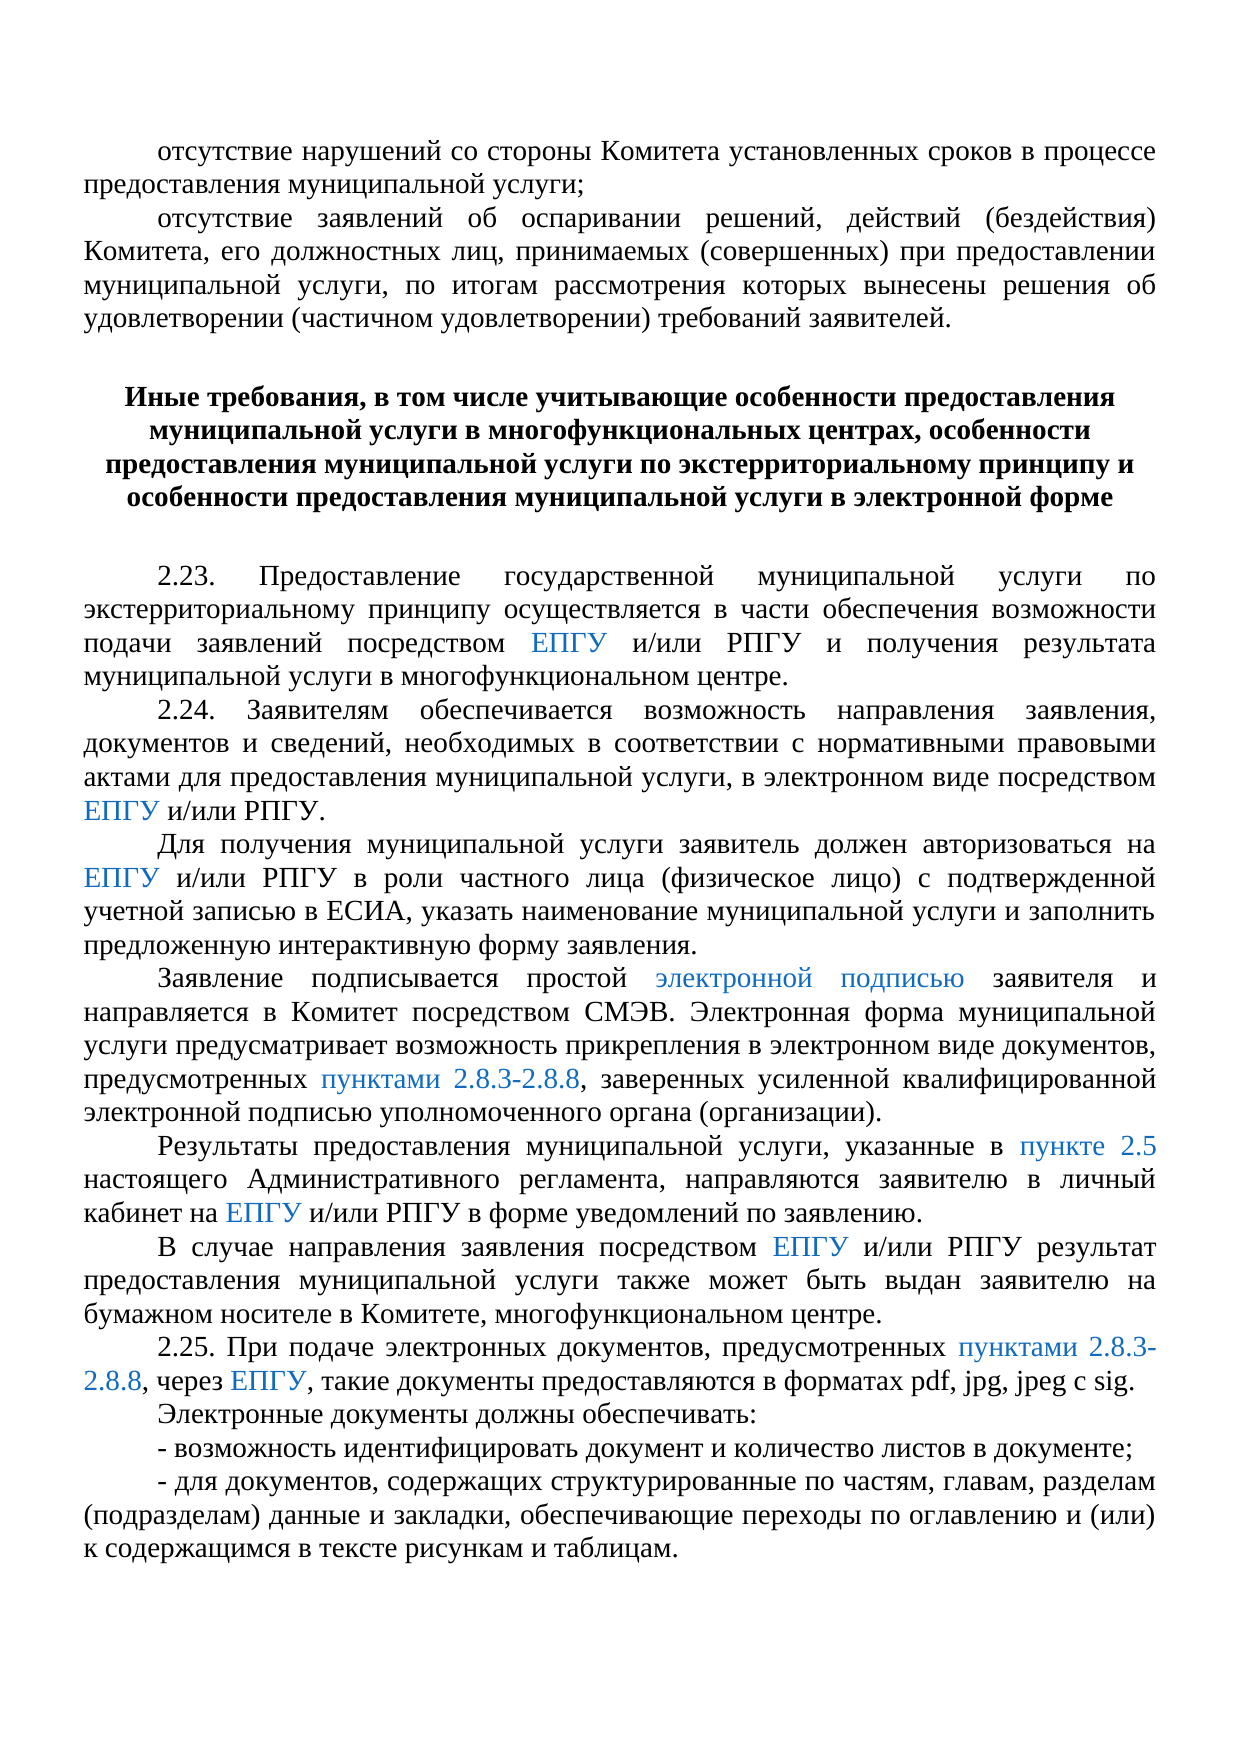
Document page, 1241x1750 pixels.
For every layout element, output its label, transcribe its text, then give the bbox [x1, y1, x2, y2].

text Для получения муниципальной услуги заявитель должен авторизоваться на ЕПГУ и/или РПГУ в роли частного лица (физическое лицо) с подтвержденной учетной записью в ЕСИА, указать наименование муниципальной услуги и заполнить предложенную интерактивную форму заявления. [83, 826, 1157, 960]
text 2.24. Заявителям обеспечивается возможность направления заявления, документов и сведений, необходимых в соответствии с нормативными правовыми актами для предоставления муниципальной услуги, в электронном виде посредством ЕПГУ и/или РПГУ. [83, 692, 1157, 826]
text Заявление подписывается простой электронной подписью заявителя и направляется в Комитет посредством СМЭВ. Электронная форма муниципальной услуги предусматривает возможность прикрепления в электронном виде документов, предусмотренных пунктами 2.8.3-2.8.8, заверенных усиленной квалифицированной электронной подписью уполномоченного органа (организации). [83, 960, 1157, 1128]
text отсутствие заявлений об оспаривании решений, действий (бездействия) Комитета, его должностных лиц, принимаемых (совершенных) при предоставлении муниципальной услуги, по итогам рассмотрения которых вынесены решения об удовлетворении (частичном удовлетворении) требований заявителей. [83, 200, 1157, 334]
text - для документов, содержащих структурированные по частям, главам, разделам (подразделам) данные и закладки, обеспечивающие переходы по оглавлению и (или) к содержащимся в тексте рисункам и таблицам. [83, 1463, 1157, 1564]
text 2.25. При подаче электронных документов, предусмотренных пунктами 2.8.3-2.8.8, через ЕПГУ, такие документы предоставляются в форматах pdf, jpg, jpeg с sig. [83, 1329, 1157, 1396]
text отсутствие нарушений со стороны Комитета установленных сроков в процессе предоставления муниципальной услуги; [83, 133, 1157, 200]
text Электронные документы должны обеспечивать: [83, 1396, 1157, 1430]
text Результаты предоставления муниципальной услуги, указанные в пункте 2.5 настоящего Административного регламента, направляются заявителю в личный кабинет на ЕПГУ и/или РПГУ в форме уведомлений по заявлению. [83, 1128, 1157, 1229]
text В случае направления заявления посредством ЕПГУ и/или РПГУ результат предоставления муниципальной услуги также может быть выдан заявителю на бумажном носителе в Комитете, многофункциональном центре. [83, 1229, 1157, 1329]
text 2.23. Предоставление государственной муниципальной услуги по экстерриториальному принципу осуществляется в части обеспечения возможности подачи заявлений посредством ЕПГУ и/или РПГУ и получения результата муниципальной услуги в многофункциональном центре. [83, 558, 1157, 692]
text - возможность идентифицировать документ и количество листов в документе; [83, 1430, 1157, 1463]
text Иные требования, в том числе учитывающие особенности предоставления муниципальной услуги в многофункциональных центрах, особенности предоставления муниципальной услуги по экстерриториальному принципу и особенности предоставления муниципальной услуги в электронной форме [83, 379, 1157, 513]
